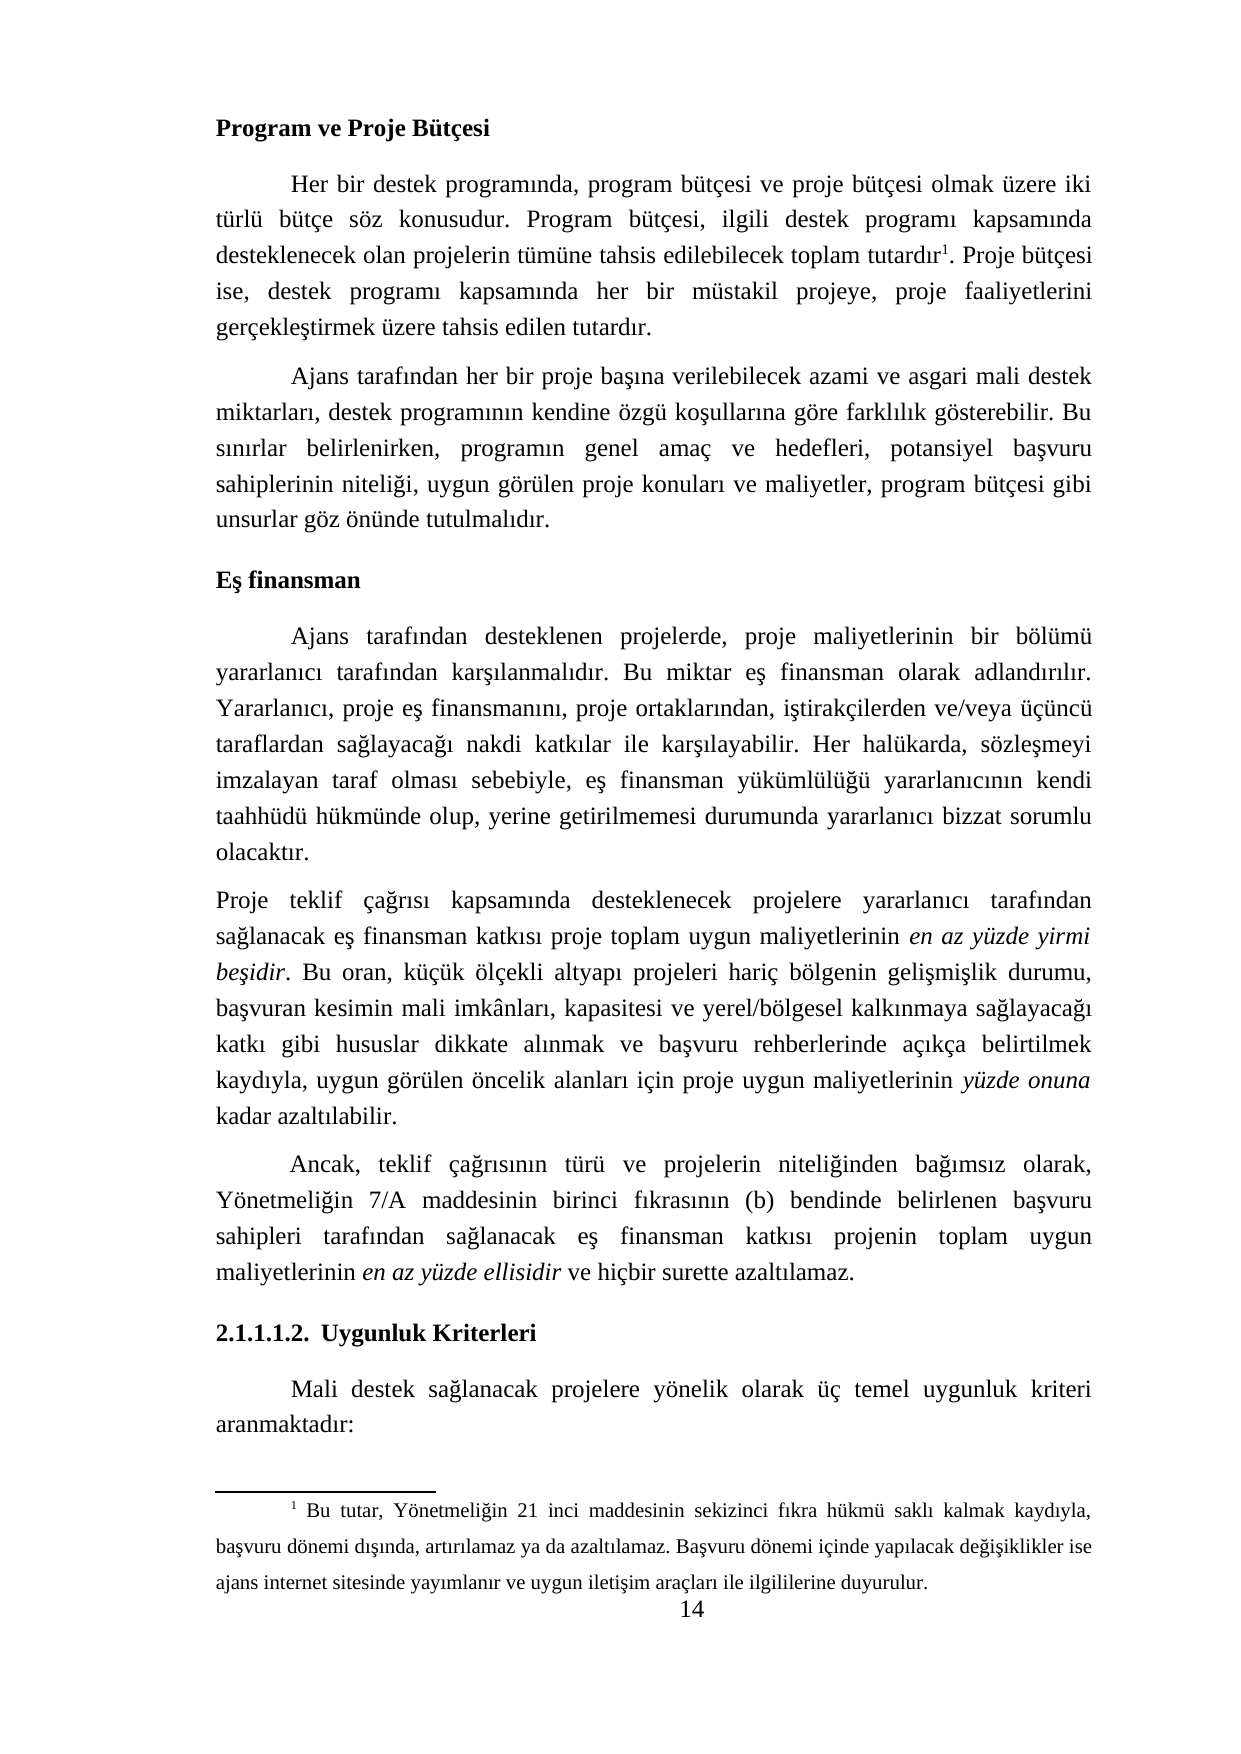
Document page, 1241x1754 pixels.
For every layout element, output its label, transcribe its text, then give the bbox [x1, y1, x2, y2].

text Ajans tarafından her bir proje başına verilebilecek azami ve asgari mali destek miktarları, destek programının kendine özgü koşullarına göre farklılık gösterebilir. Bu sınırlar belirlenirken, programın genel amaç ve hedefleri, potansiyel başvuru sahiplerinin niteliği, uygun görülen proje konuları ve maliyetler, program bütçesi gibi unsurlar göz önünde tutulmalıdır. [216, 361, 1093, 533]
text Proje teklif çağrısı kapsamında desteklenecek projelere yararlanıcı tarafından sağlanacak eş finansman katkısı proje toplam uygun maliyetlerinin en az yüzde yirmi beşidir. Bu oran, küçük ölçekli altyapı projeleri hariç bölgenin gelişmişlik durumu, başvuran kesimin mali imkânları, kapasitesi ve yerel/bölgesel kalkınmaya sağlayacağı katkı gibi hususlar dikkate alınmak ve başvuru rehberlerinde açıkça belirtilmek kaydıyla, uygun görülen öncelik alanları için proje uygun maliyetlerinin yüzde onuna kadar azaltılabilir. [216, 885, 1093, 1129]
subtitle Uygunluk Kriterleri [216, 1318, 1093, 1347]
text Ajans tarafından desteklenen projelerde, proje maliyetlerinin bir bölümü yararlanıcı tarafından karşılanmalıdır. Bu miktar eş finansman olarak adlandırılır. Yararlanıcı, proje eş finansmanını, proje ortaklarından, iştirakçilerden ve/veya üçüncü taraflardan sağlayacağı nakdi katkılar ile karşılayabilir. Her halükarda, sözleşmeyi imzalayan taraf olması sebebiyle, eş finansman yükümlülüğü yararlanıcının kendi taahhüdü hükmünde olup, yerine getirilmemesi durumunda yararlanıcı bizzat sorumlu olacaktır. [216, 621, 1093, 866]
text Mali destek sağlanacak projelere yönelik olarak üç temel uygunluk kriteri aranmaktadır: [216, 1374, 1093, 1438]
subtitle Program ve Proje Bütçesi [216, 113, 1093, 142]
subtitle Eş finansman [216, 566, 1093, 594]
text Ancak, teklif çağrısının türü ve projelerin niteliğinden bağımsız olarak, Yönetmeliğin 7/A maddesinin birinci fıkrasının (b) bendinde belirlenen başvuru sahipleri tarafından sağlanacak eş finansman katkısı projenin toplam uygun maliyetlerinin en az yüzde ellisidir ve hiçbir surette azaltılamaz. [216, 1149, 1093, 1286]
text Her bir destek programında, program bütçesi ve proje bütçesi olmak üzere iki türlü bütçe söz konusudur. Program bütçesi, ilgili destek programı kapsamında desteklenecek olan projelerin tümüne tahsis edilebilecek toplam tutardır. Proje bütçesi ise, destek programı kapsamında her bir müstakil projeye, proje faaliyetlerini gerçekleştirmek üzere tahsis edilen tutardır. [216, 169, 1093, 341]
